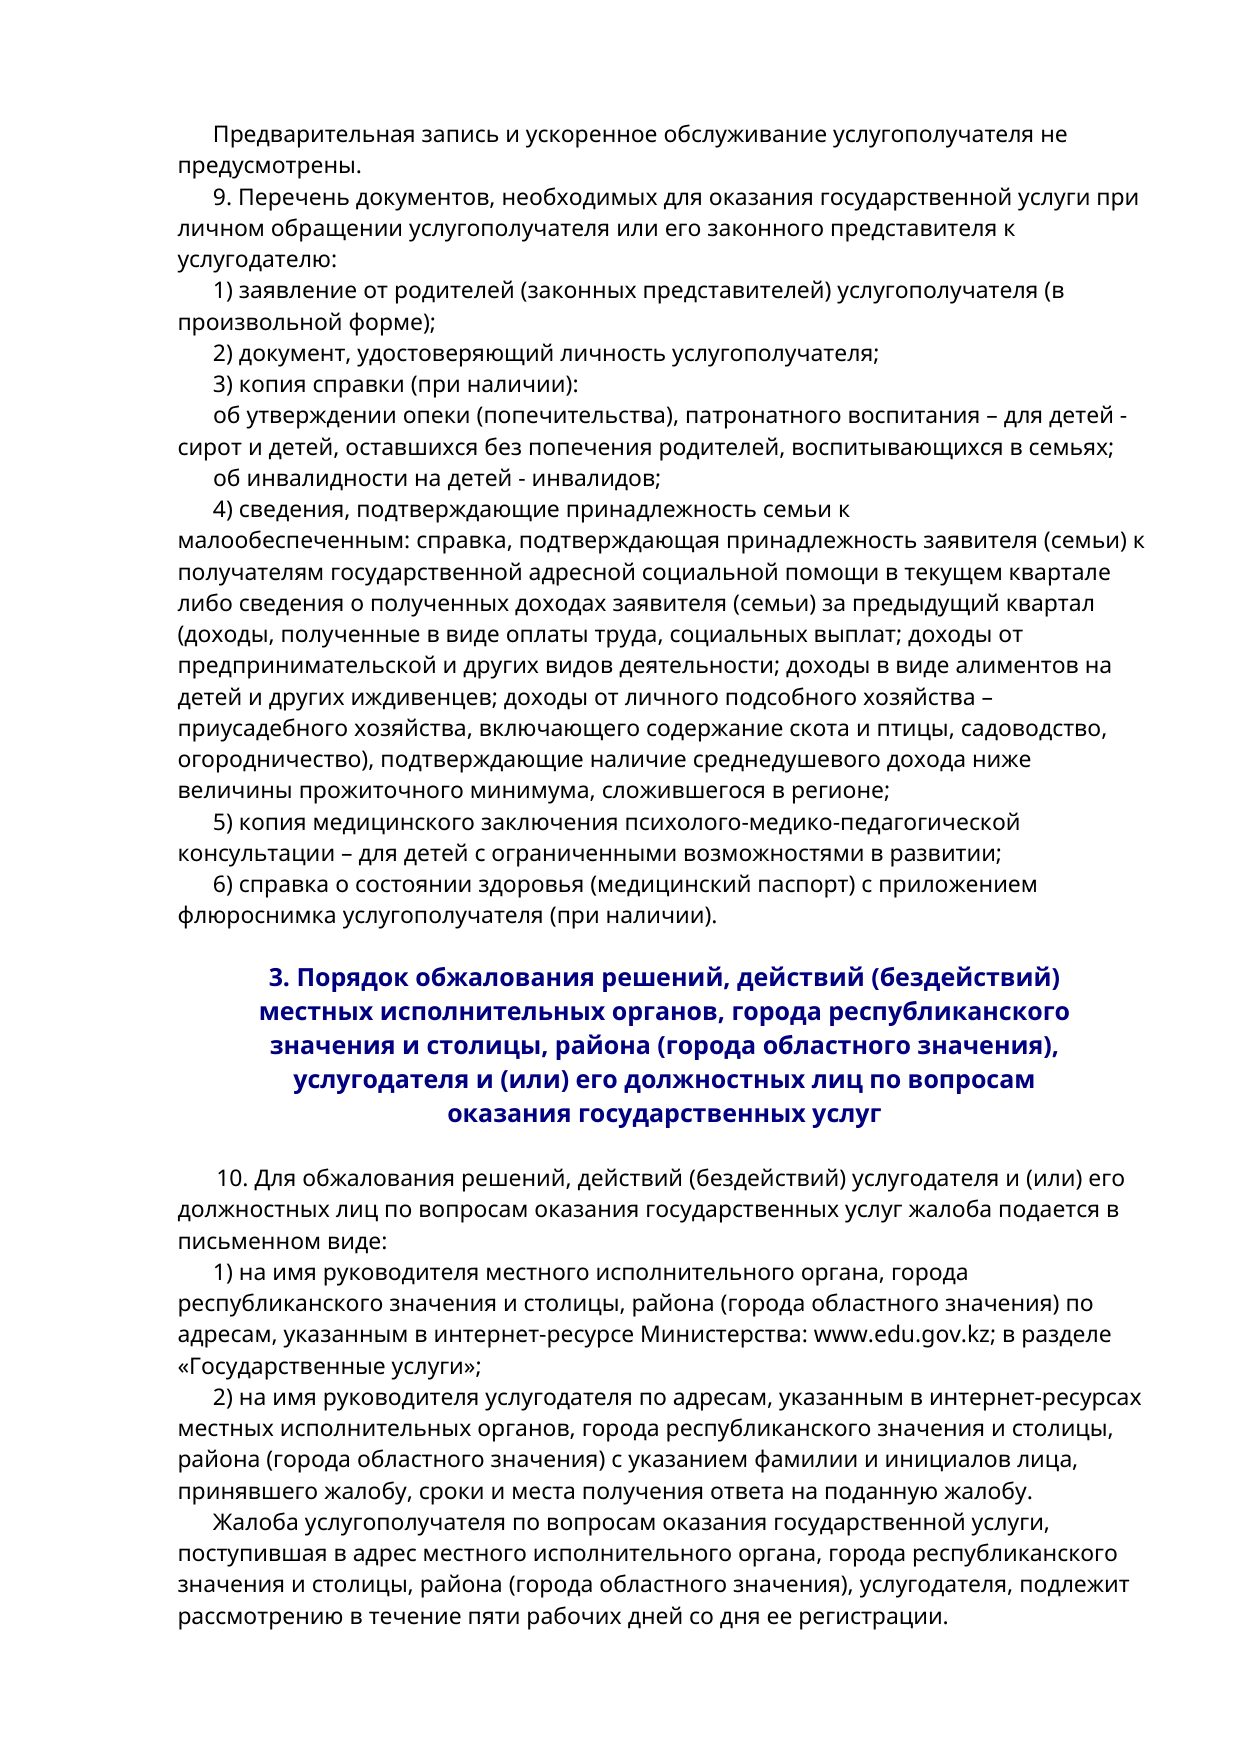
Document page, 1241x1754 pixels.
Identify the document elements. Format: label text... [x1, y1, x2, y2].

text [177, 1159, 1152, 1631]
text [177, 118, 1152, 931]
text 3. Порядок обжалования решений, действий (бездействий) местных исполнительных органов, города республиканского значения и столицы, района (города областного значения), услугодателя и (или) его должностных лиц по вопросам оказания государственных услуг [177, 960, 1152, 1130]
